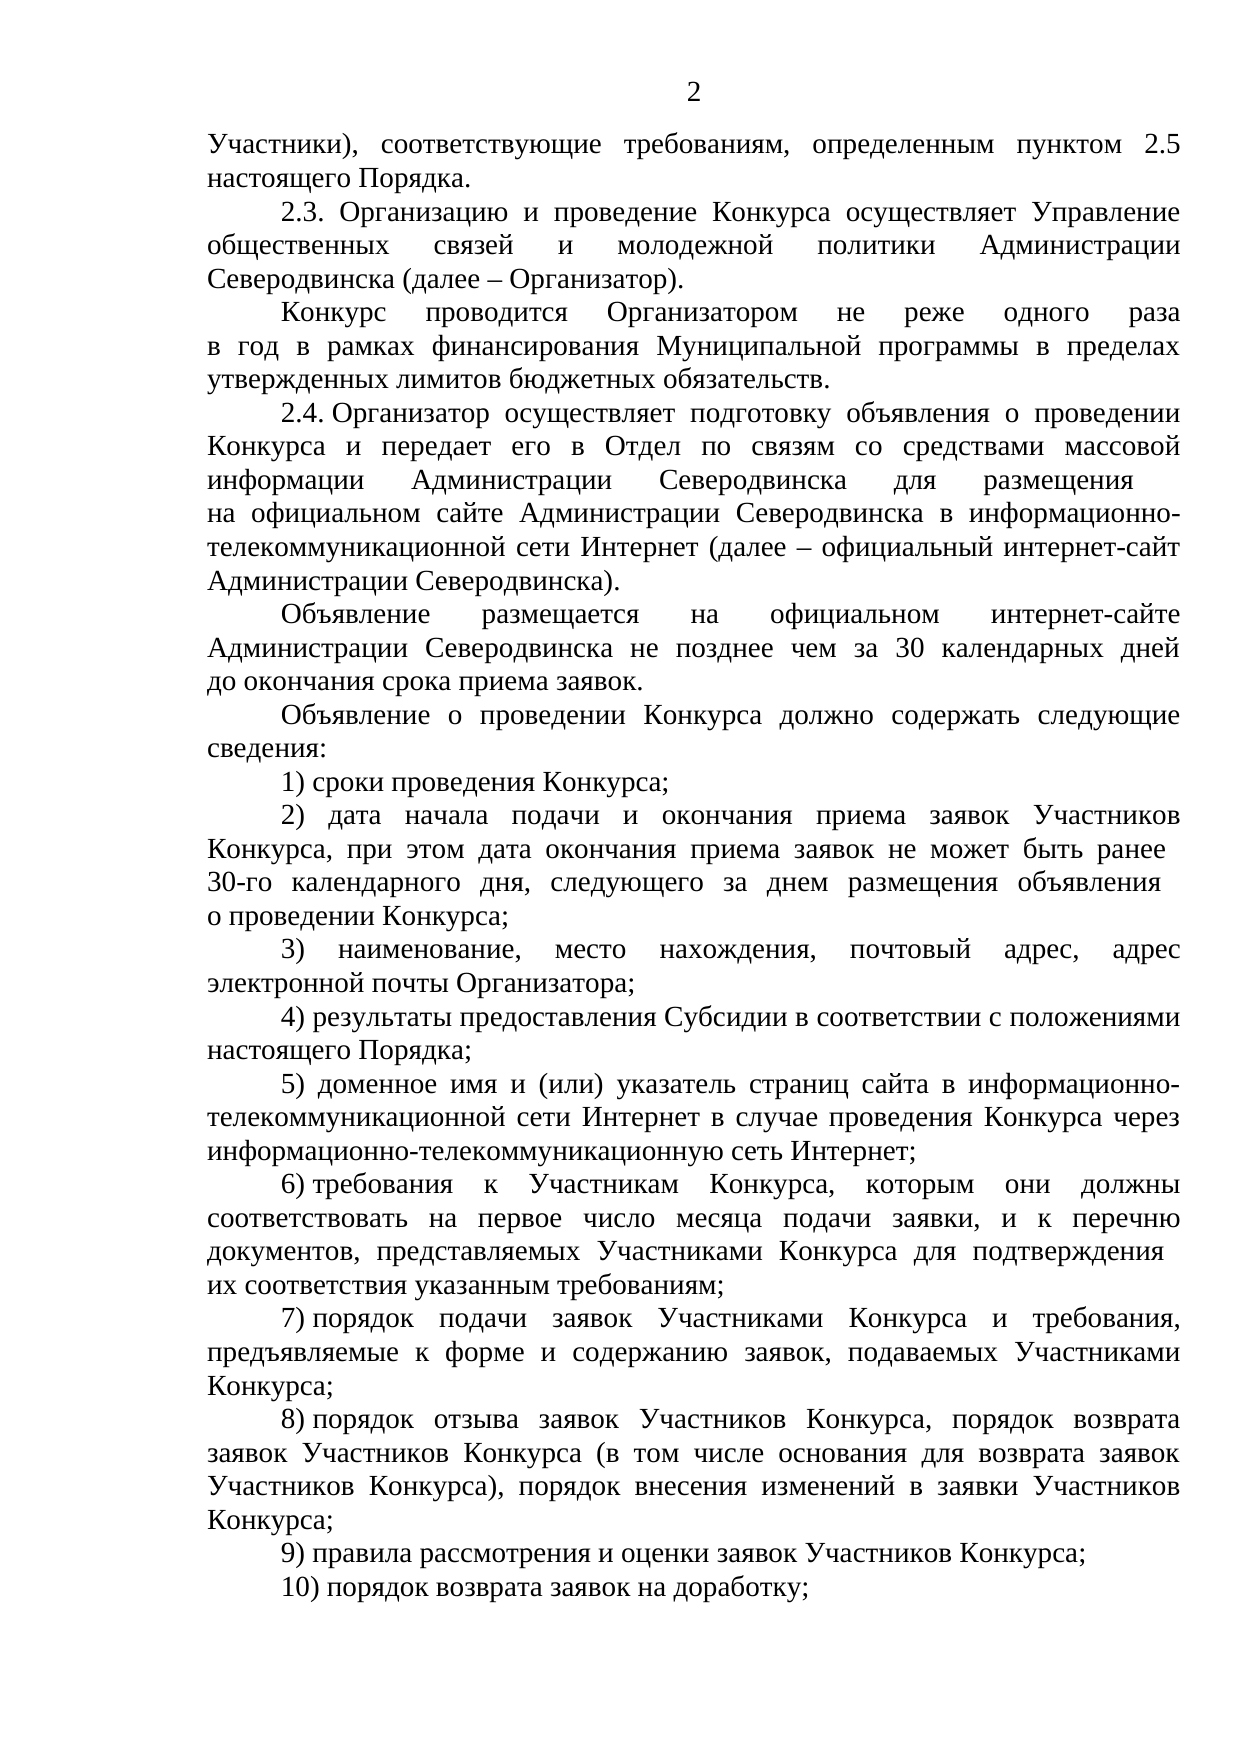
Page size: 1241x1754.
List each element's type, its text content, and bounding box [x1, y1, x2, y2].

text 6) требования к Участникам Конкурса, которым они должны соответствовать на первое число месяца подачи заявки, и к перечню документов, представляемых Участниками Конкурса для подтверждения их соответствия указанным требованиям; [207, 1166, 1181, 1301]
text 7) порядок подачи заявок Участниками Конкурса и требования, предъявляемые к форме и содержанию заявок, подаваемых Участниками Конкурса; [207, 1301, 1181, 1401]
text 5) доменное имя и (или) указатель страниц сайта в информационно-телекоммуникационной сети Интернет в случае проведения Конкурса через информационно-телекоммуникационную сеть Интернет; [207, 1066, 1181, 1166]
text 1) сроки проведения Конкурса; [207, 764, 1181, 797]
text 3) наименование, место нахождения, почтовый адрес, адрес электронной почты Организатора; [207, 932, 1181, 999]
text Конкурс проводится Организатором не реже одного раза в год в рамках финансирования Муниципальной программы в пределах утвержденных лимитов бюджетных обязательств. [207, 294, 1181, 395]
text 9) правила рассмотрения и оценки заявок Участников Конкурса; [207, 1535, 1181, 1569]
text 2.4. Организатор осуществляет подготовку объявления о проведении Конкурса и передает его в Отдел по связям со средствами массовой информации Администрации Северодвинска для размещения на официальном сайте Администрации Северодвинска в информационно-телекоммуникационной сети Интернет (далее – официальный интернет-сайт Администрации Северодвинска). [207, 395, 1181, 596]
text 10) порядок возврата заявок на доработку; [207, 1569, 1181, 1602]
text 2.3. Организацию и проведение Конкурса осуществляет Управление общественных связей и молодежной политики Администрации Северодвинска (далее – Организатор). [207, 194, 1181, 294]
text Объявление о проведении Конкурса должно содержать следующие сведения: [207, 697, 1181, 764]
text Объявление размещается на официальном интернет-сайте Администрации Северодвинска не позднее чем за 30 календарных дней до окончания срока приема заявок. [207, 596, 1181, 697]
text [207, 127, 1181, 194]
text 8) порядок отзыва заявок Участников Конкурса, порядок возврата заявок Участников Конкурса (в том числе основания для возврата заявок Участников Конкурса), порядок внесения изменений в заявки Участников Конкурса; [207, 1401, 1181, 1535]
text 4) результаты предоставления Субсидии в соответствии с положениями настоящего Порядка; [207, 999, 1181, 1066]
text 2) дата начала подачи и окончания приема заявок Участников Конкурса, при этом дата окончания приема заявок не может быть ранее 30-го календарного дня, следующего за днем размещения объявления о проведении Конкурса; [207, 797, 1181, 932]
